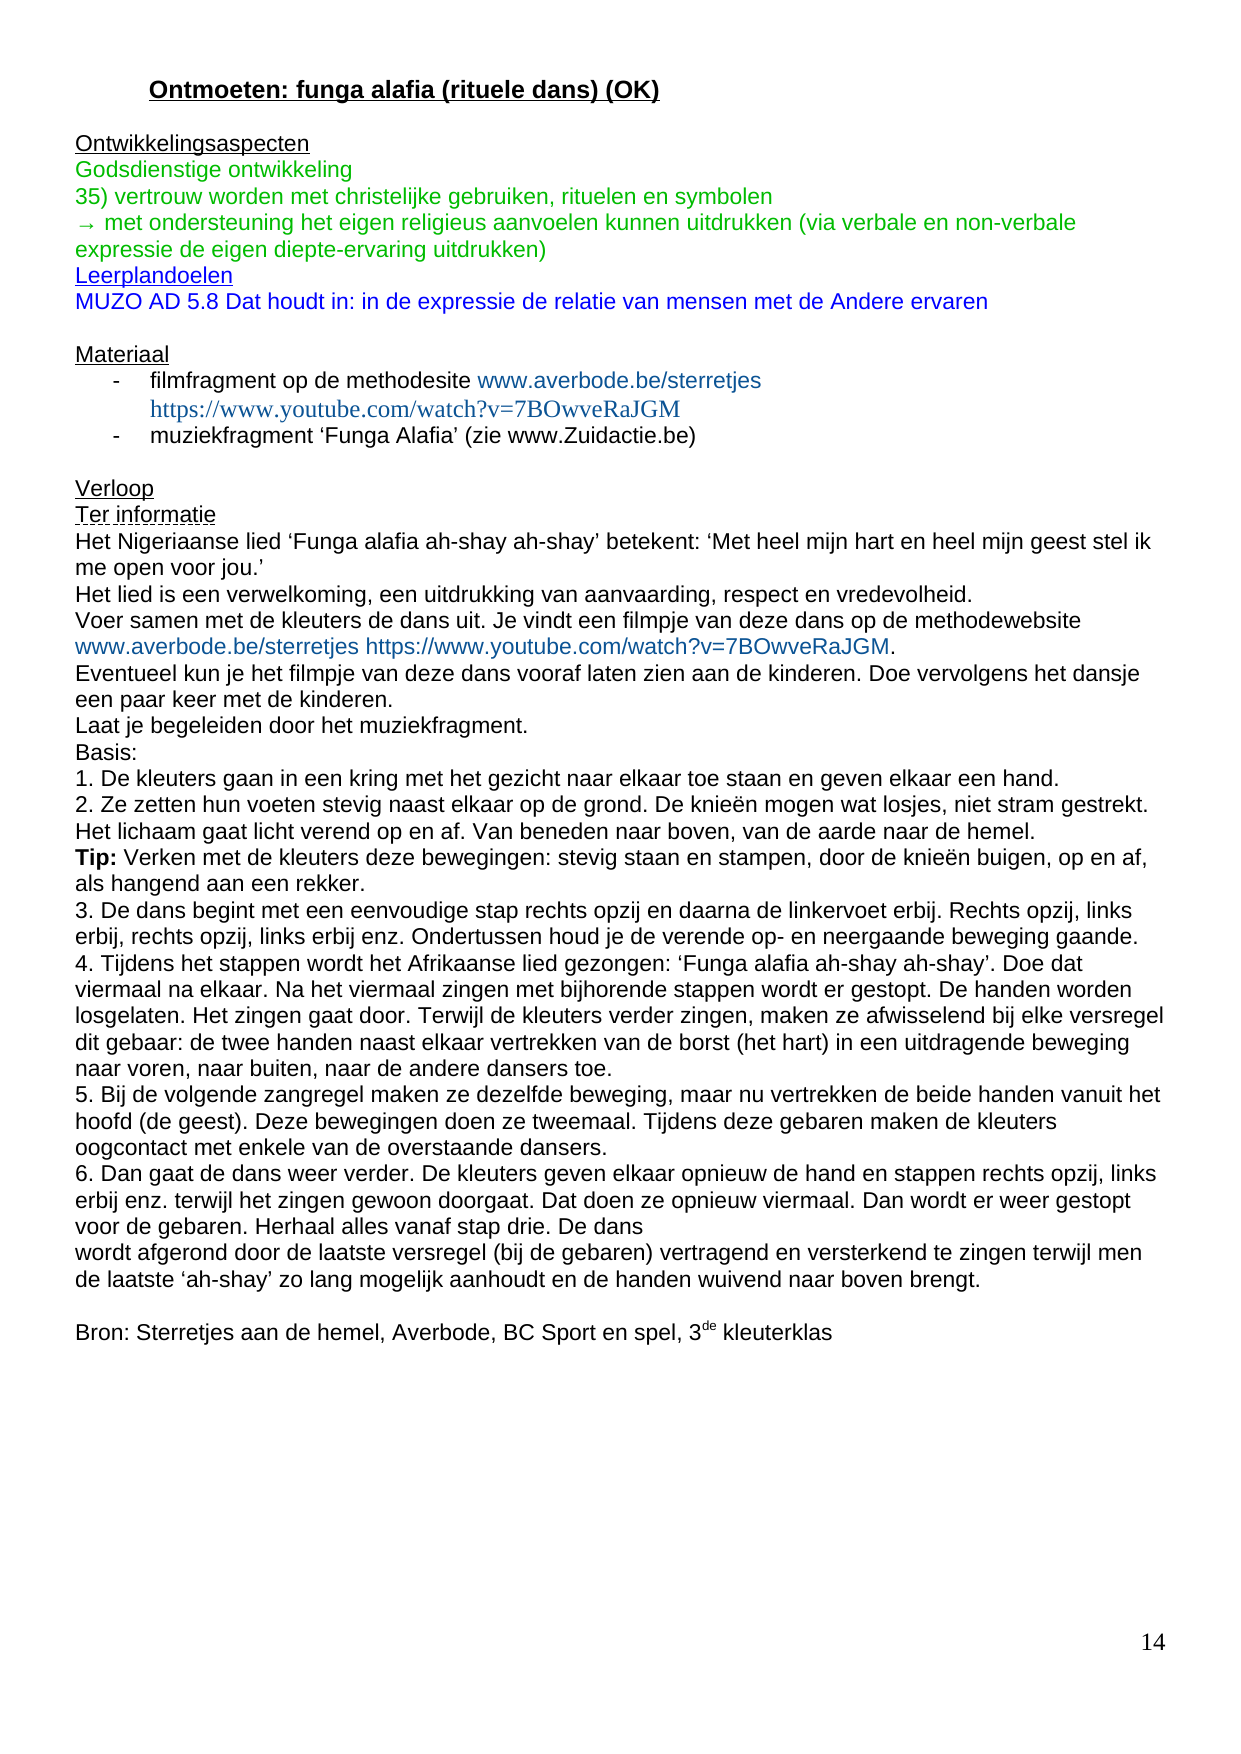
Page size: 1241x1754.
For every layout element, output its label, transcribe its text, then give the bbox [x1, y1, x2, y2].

list muziekfragment ‘Funga Alafia’ (zie www.Zuidactie.be) [112, 422, 1165, 449]
text Het Nigeriaanse lied ‘Funga alafia ah-shay ah-shay’ betekent: ‘Met heel mijn hart en heel mijn geest stel ik me open voor jou.’ [75, 528, 1165, 581]
text Godsdienstige ontwikkeling [75, 156, 1165, 183]
text 3. De dans begint met een eenvoudige stap rechts opzij en daarna de linkervoet erbij. Rechts opzij, links erbij, rechts opzij, links erbij enz. Ondertussen houd je de verende op- en neergaande beweging gaande. [75, 897, 1165, 949]
text Voer samen met de kleuters de dans uit. Je vindt een filmpje van deze dans op de methodewebsite www.averbode.be/sterretjes https://www.youtube.com/watch?v=7BOwveRaJGM. [75, 607, 1165, 659]
list filmfragment op de methodesite www.averbode.be/sterretjes [112, 367, 1165, 394]
text 2. Ze zetten hun voeten stevig naast elkaar op de grond. De knieën mogen wat losjes, niet stram gestrekt. Het lichaam gaat licht verend op en af. Van beneden naar boven, van de aarde naar de hemel. [75, 791, 1165, 844]
text 35) vertrouw worden met christelijke gebruiken, rituelen en symbolen [75, 183, 1165, 209]
text Tip: Verken met de kleuters deze bewegingen: stevig staan en stampen, door de knieën buigen, op en af, als hangend aan een rekker. [75, 844, 1165, 897]
text → met ondersteuning het eigen religieus aanvoelen kunnen uitdrukken (via verbale en non-verbale expressie de eigen diepte-ervaring uitdrukken) [75, 209, 1165, 262]
text Verloop [75, 475, 1165, 501]
text Bron: Sterretjes aan de hemel, Averbode, BC Sport en spel, 3de kleuterklas [75, 1318, 1165, 1345]
text Ontwikkelingsaspecten [75, 130, 1165, 156]
text Ontmoeten: funga alafia (rituele dans) (OK) [75, 75, 1165, 104]
text wordt afgerond door de laatste versregel (bij de gebaren) vertragend en versterkend te zingen terwijl men de laatste ‘ah-shay’ zo lang mogelijk aanhoudt en de handen wuivend naar boven brengt. [75, 1239, 1165, 1292]
text 4. Tijdens het stappen wordt het Afrikaanse lied gezongen: ‘Funga alafia ah-shay ah-shay’. Doe dat viermaal na elkaar. Na het viermaal zingen met bijhorende stappen wordt er gestopt. De handen worden losgelaten. Het zingen gaat door. Terwijl de kleuters verder zingen, maken ze afwisselend bij elke versregel dit gebaar: de twee handen naast elkaar vertrekken van de borst (het hart) in een uitdragende beweging naar voren, naar buiten, naar de andere dansers toe. [75, 949, 1165, 1081]
text Het lied is een verwelkoming, een uitdrukking van aanvaarding, respect en vredevolheid. [75, 581, 1165, 607]
text Basis: [75, 739, 1165, 765]
text Leerplandoelen [75, 262, 1165, 288]
text Materiaal [75, 341, 1165, 367]
text Ter informatie [75, 501, 1165, 528]
text 6. Dan gaat de dans weer verder. De kleuters geven elkaar opnieuw de hand en stappen rechts opzij, links erbij enz. terwijl het zingen gewoon doorgaat. Dat doen ze opnieuw viermaal. Dan wordt er weer gestopt voor de gebaren. Herhaal alles vanaf stap drie. De dans [75, 1160, 1165, 1239]
list https://www.youtube.com/watch?v=7BOwveRaJGM [150, 394, 1165, 422]
text MUZO AD 5.8 Dat houdt in: in de expressie de relatie van mensen met de Andere ervaren [75, 288, 1165, 314]
text Laat je begeleiden door het muziekfragment. [75, 712, 1165, 739]
text 1. De kleuters gaan in een kring met het gezicht naar elkaar toe staan en geven elkaar een hand. [75, 765, 1165, 791]
text 5. Bij de volgende zangregel maken ze dezelfde beweging, maar nu vertrekken de beide handen vanuit het hoofd (de geest). Deze bewegingen doen ze tweemaal. Tijdens deze gebaren maken de kleuters oogcontact met enkele van de overstaande dansers. [75, 1081, 1165, 1160]
text Eventueel kun je het filmpje van deze dans vooraf laten zien aan de kinderen. Doe vervolgens het dansje een paar keer met de kinderen. [75, 659, 1165, 712]
